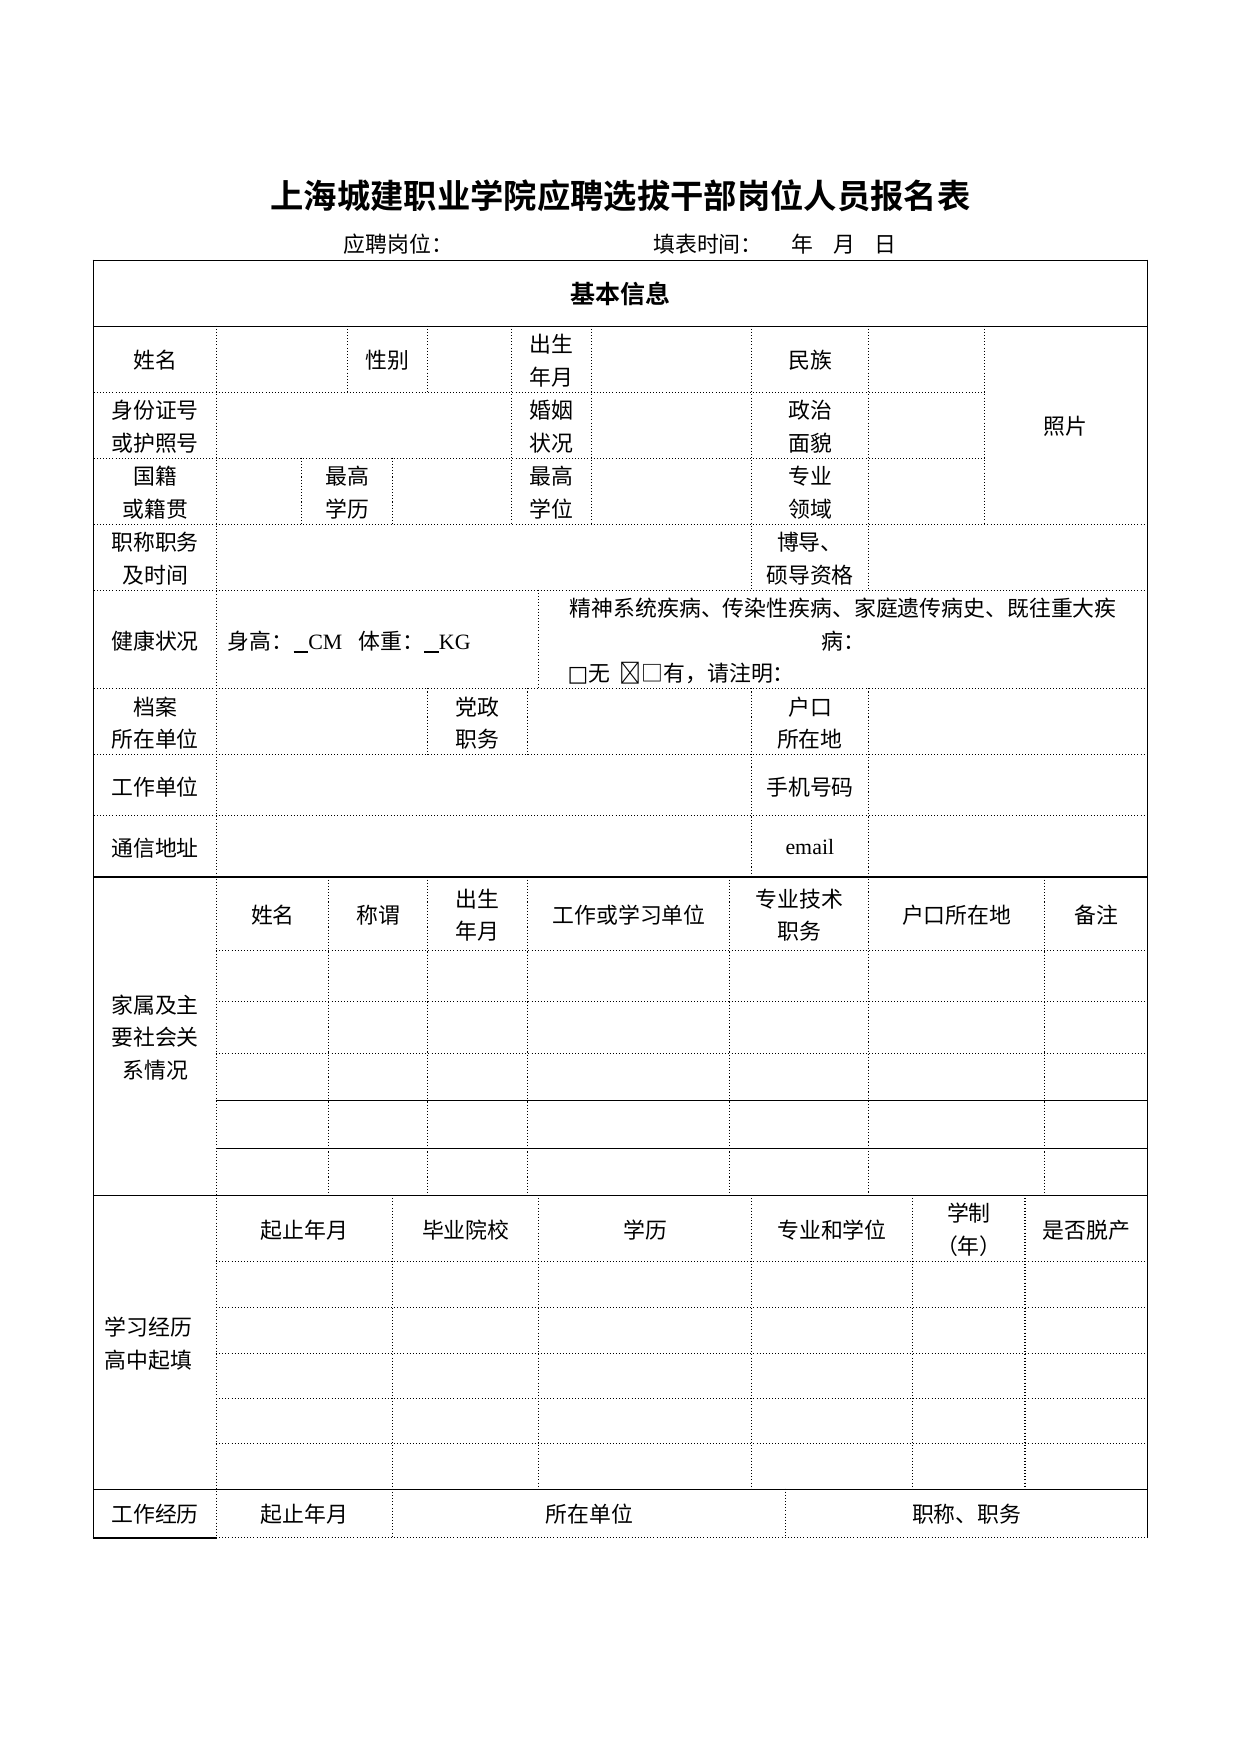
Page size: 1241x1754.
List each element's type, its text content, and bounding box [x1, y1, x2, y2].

table_cell 起止年月 [216, 1490, 392, 1537]
table_cell 工作或学习单位 [528, 878, 730, 950]
table_cell [392, 1353, 539, 1398]
table_cell [427, 950, 528, 1001]
table_cell [528, 1053, 730, 1100]
table_cell [1025, 1443, 1147, 1488]
table_cell [1045, 1053, 1147, 1100]
table_cell [1025, 1398, 1147, 1443]
table_cell [912, 1353, 1025, 1398]
table_cell [869, 524, 1147, 590]
table_cell [591, 458, 751, 524]
table_cell 学习经历 高中起填 [94, 1196, 216, 1488]
table_cell [528, 1101, 730, 1147]
table_cell [528, 950, 730, 1001]
table_cell [539, 1307, 751, 1353]
table_cell [216, 815, 751, 876]
table_cell [869, 815, 1147, 876]
table_cell [528, 1001, 730, 1052]
table_cell 户口 所在地 [751, 688, 868, 754]
table_cell [216, 1149, 329, 1195]
table_cell [216, 950, 329, 1001]
table_cell [1045, 1001, 1147, 1052]
table_cell 备注 [1045, 878, 1147, 950]
table_cell 手机号码 [751, 754, 868, 815]
table_cell [216, 1053, 329, 1100]
table_cell [869, 688, 1147, 754]
table_cell [216, 688, 427, 754]
table_cell [869, 458, 984, 524]
table_cell [869, 1001, 1045, 1052]
table_cell 最高 学位 [511, 458, 591, 524]
text 应聘岗位： 填表时间： 年 月 日 [187, 227, 1053, 259]
table_cell 姓名 [94, 327, 216, 392]
table_cell 精神系统疾病、传染性疾病、家庭遗传病史、既往重大疾病： □无 □有，请注明： [539, 590, 1147, 688]
table_cell [730, 1149, 868, 1195]
table_cell 称谓 [329, 878, 427, 950]
table_cell [912, 1261, 1025, 1307]
table_cell 专业 领域 [751, 458, 868, 524]
table_cell 毕业院校 [392, 1196, 539, 1261]
table_cell 身份证号 或护照号 [94, 392, 216, 458]
table_cell [869, 950, 1045, 1001]
table_cell [216, 1307, 392, 1353]
table_cell [912, 1307, 1025, 1353]
table_cell [392, 1261, 539, 1307]
table_cell [751, 1261, 912, 1307]
table_cell [1025, 1261, 1147, 1307]
table_cell 党政 职务 [427, 688, 528, 754]
table_cell [216, 327, 348, 392]
table_cell [1045, 1149, 1147, 1195]
table_header 基本信息 [94, 261, 1147, 326]
table_cell [1045, 950, 1147, 1001]
table_cell [216, 1001, 329, 1052]
table_cell [751, 1398, 912, 1443]
table_cell [329, 1001, 427, 1052]
table_cell [869, 327, 984, 392]
table_cell 出生 年月 [427, 878, 528, 950]
table_cell [539, 1261, 751, 1307]
table_cell [751, 1353, 912, 1398]
table_cell [216, 1443, 392, 1488]
table_cell [528, 688, 751, 754]
table_cell 专业和学位 [751, 1196, 912, 1261]
table_cell 职称职务及时间 [94, 524, 216, 590]
table_cell 档案 所在单位 [94, 688, 216, 754]
table_cell [730, 1053, 868, 1100]
table_cell [427, 1101, 528, 1147]
table_cell [730, 1101, 868, 1147]
table_cell [869, 754, 1147, 815]
table_cell [392, 1398, 539, 1443]
table_cell 国籍 或籍贯 [94, 458, 216, 524]
table_cell 户口所在地 [869, 878, 1045, 950]
table_cell email [751, 815, 868, 876]
table_cell 工作经历 [94, 1490, 216, 1537]
table_cell [1025, 1307, 1147, 1353]
table_cell 学制（年） [912, 1196, 1025, 1261]
table_cell [912, 1443, 1025, 1488]
table_cell 工作单位 [94, 754, 216, 815]
table_cell 最高 学历 [301, 458, 392, 524]
table_cell [869, 392, 984, 458]
table_cell [539, 1443, 751, 1488]
table_cell 性别 [348, 327, 427, 392]
table_cell 政治 面貌 [751, 392, 868, 458]
table_cell [427, 327, 511, 392]
table_cell [216, 1353, 392, 1398]
table_cell [216, 1261, 392, 1307]
table_cell [427, 1053, 528, 1100]
table_cell 起止年月 [216, 1196, 392, 1261]
table_cell [329, 1149, 427, 1195]
table_cell 照片 [984, 327, 1147, 524]
table_cell [392, 1307, 539, 1353]
table_cell [216, 754, 751, 815]
table_cell 是否脱产 [1025, 1196, 1147, 1261]
table_cell 通信地址 [94, 815, 216, 876]
table_cell [392, 458, 511, 524]
table_cell 职称、职务 [786, 1490, 1147, 1537]
table_cell 出生 年月 [511, 327, 591, 392]
table_cell 婚姻状况 [511, 392, 591, 458]
table_cell [216, 1398, 392, 1443]
table_cell 所在单位 [392, 1490, 786, 1537]
table_cell [912, 1398, 1025, 1443]
table_cell 身高： CM 体重： KG [216, 590, 539, 688]
table_cell [869, 1149, 1045, 1195]
table_cell [869, 1101, 1045, 1147]
table_cell 民族 [751, 327, 868, 392]
table_cell [392, 1443, 539, 1488]
table_cell [751, 1307, 912, 1353]
table_cell [730, 950, 868, 1001]
table_cell 博导、 硕导资格 [751, 524, 868, 590]
table_cell [329, 950, 427, 1001]
table_cell 家属及主要社会关系情况 [94, 878, 216, 1195]
table_cell [329, 1101, 427, 1147]
table_cell 健康状况 [94, 590, 216, 688]
table_cell [329, 1053, 427, 1100]
table_cell [216, 1101, 329, 1147]
text 上海城建职业学院应聘选拔干部岗位人员报名表 [187, 162, 1053, 227]
table_cell [869, 1053, 1045, 1100]
table_cell [591, 327, 751, 392]
table_cell [216, 458, 301, 524]
table_cell 姓名 [216, 878, 329, 950]
table_cell [591, 392, 751, 458]
table_cell [751, 1443, 912, 1488]
table_cell [216, 524, 751, 590]
table_cell [539, 1398, 751, 1443]
table_cell [216, 392, 511, 458]
table_cell [528, 1149, 730, 1195]
table_cell 学历 [539, 1196, 751, 1261]
table_cell [730, 1001, 868, 1052]
table_cell [1045, 1101, 1147, 1147]
table_cell 专业技术 职务 [730, 878, 868, 950]
table_cell [427, 1149, 528, 1195]
table_cell [427, 1001, 528, 1052]
table_cell [539, 1353, 751, 1398]
table_cell [1025, 1353, 1147, 1398]
